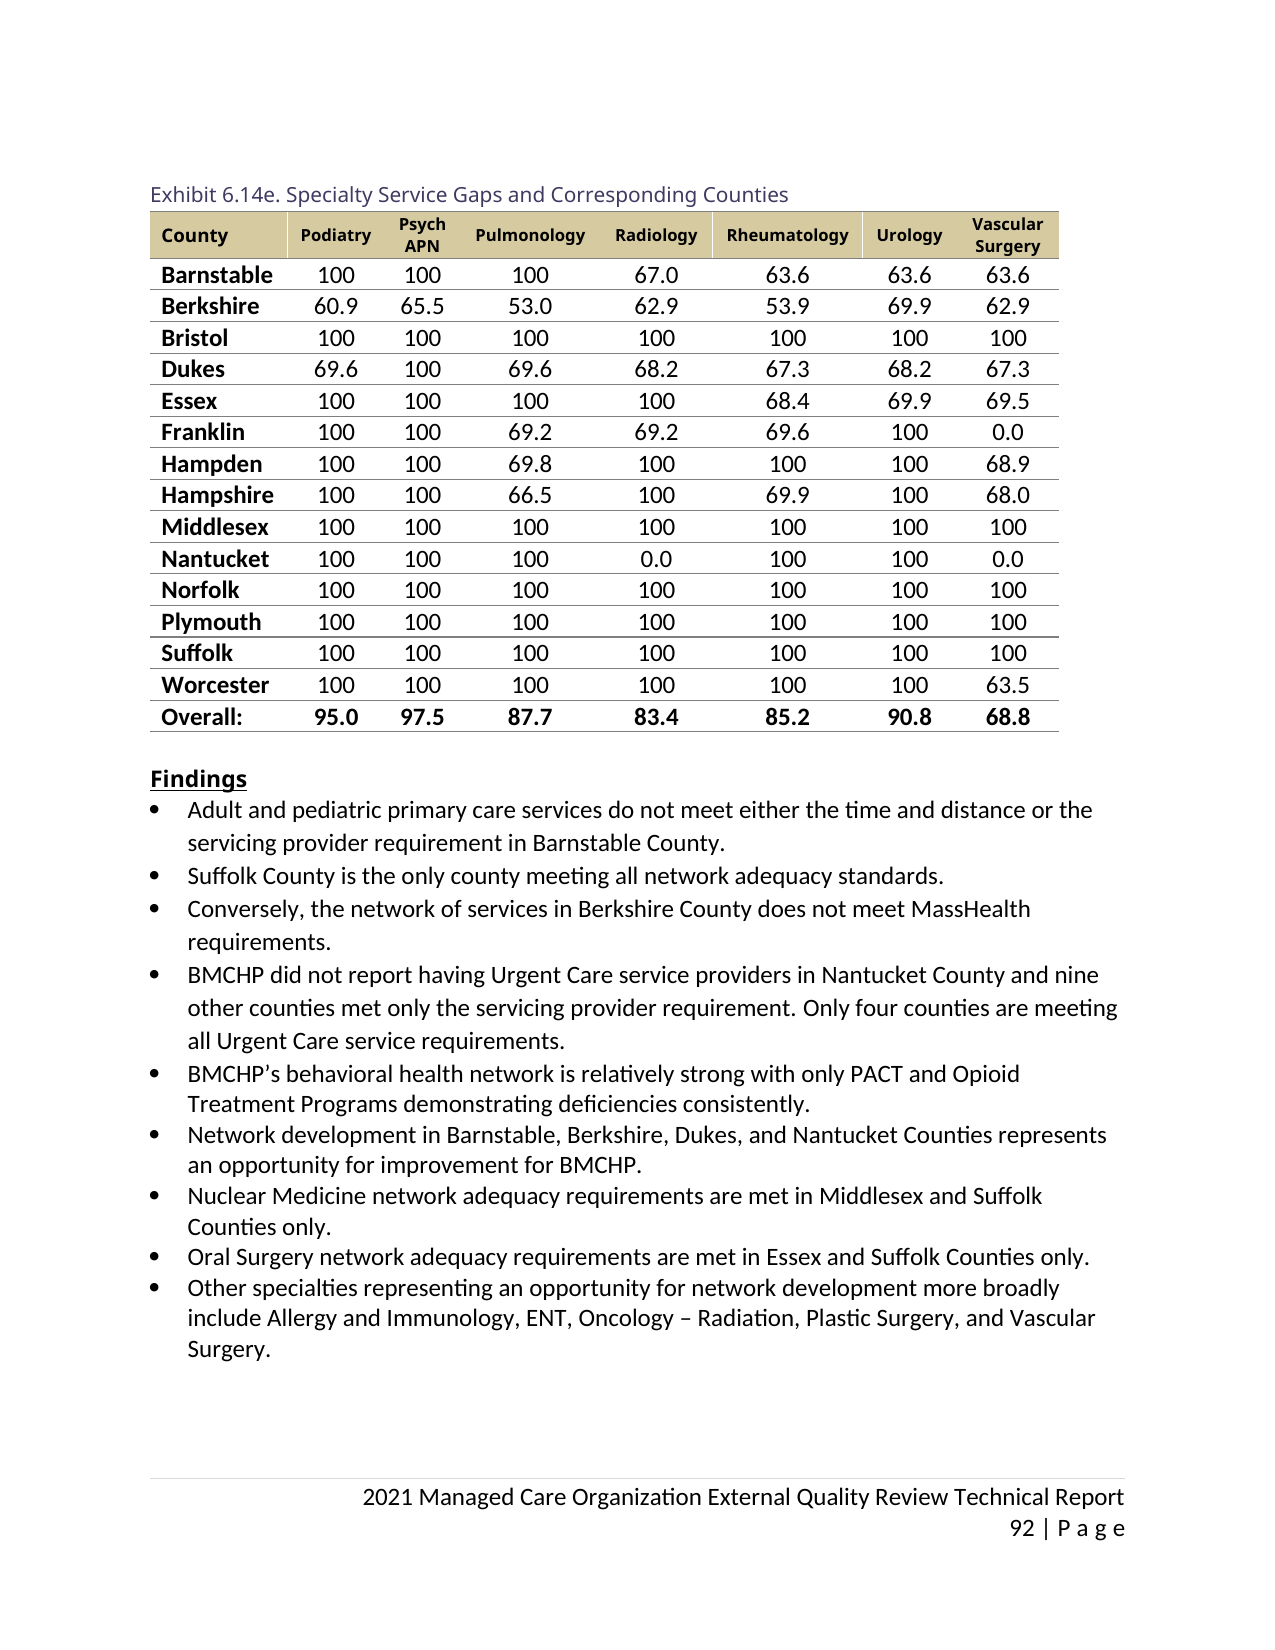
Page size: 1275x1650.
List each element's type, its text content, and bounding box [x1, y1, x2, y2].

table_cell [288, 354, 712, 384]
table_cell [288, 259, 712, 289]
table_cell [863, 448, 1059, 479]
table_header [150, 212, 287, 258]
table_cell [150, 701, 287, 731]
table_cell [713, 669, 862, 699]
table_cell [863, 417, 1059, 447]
list Oral Surgery network adequacy requirements are met in Essex and Suffolk Counties only. [150, 1241, 1125, 1272]
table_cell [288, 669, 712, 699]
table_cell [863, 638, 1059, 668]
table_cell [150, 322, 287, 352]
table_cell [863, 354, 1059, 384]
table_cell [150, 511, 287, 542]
list Network development in Barnstable, Berkshire, Dukes, and Nantucket Counties represents an opportunity for improvement for BMCHP. [150, 1119, 1125, 1180]
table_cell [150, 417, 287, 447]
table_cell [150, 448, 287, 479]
list Adult and pediatric primary care services do not meet either the time and distance or the servicing provider requirement in Barnstable County. [150, 795, 1125, 858]
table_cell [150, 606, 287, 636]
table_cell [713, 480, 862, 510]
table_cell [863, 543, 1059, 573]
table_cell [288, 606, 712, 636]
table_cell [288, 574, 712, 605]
list BMCHP did not report having Urgent Care service providers in Nantucket County and nine other counties met only the servicing provider requirement. Only four counties are meeting all Urgent Care service requirements. [150, 959, 1125, 1056]
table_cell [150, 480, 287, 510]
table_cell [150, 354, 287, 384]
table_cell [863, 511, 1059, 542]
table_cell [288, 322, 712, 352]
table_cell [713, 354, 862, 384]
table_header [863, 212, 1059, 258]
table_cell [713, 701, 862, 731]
text Findings [150, 763, 1125, 795]
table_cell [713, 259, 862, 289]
text Exhibit 6.14e. Specialty Service Gaps and Corresponding Counties [150, 181, 1125, 209]
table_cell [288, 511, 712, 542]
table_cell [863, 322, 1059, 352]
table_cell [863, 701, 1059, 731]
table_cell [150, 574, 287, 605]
list Nuclear Medicine network adequacy requirements are met in Middlesex and Suffolk Counties only. [150, 1180, 1125, 1241]
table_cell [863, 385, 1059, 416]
list Other specialties representing an opportunity for network development more broadly include Allergy and Immunology, ENT, Oncology – Radiation, Plastic Surgery, and Vascular Surgery. [150, 1272, 1125, 1363]
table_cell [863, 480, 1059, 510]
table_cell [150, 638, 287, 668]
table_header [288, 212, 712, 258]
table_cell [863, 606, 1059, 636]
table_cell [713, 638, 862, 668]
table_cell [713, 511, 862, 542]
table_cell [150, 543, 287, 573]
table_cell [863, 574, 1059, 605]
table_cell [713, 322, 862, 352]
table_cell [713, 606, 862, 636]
list Conversely, the network of services in Berkshire County does not meet MassHealth requirements. [150, 893, 1125, 957]
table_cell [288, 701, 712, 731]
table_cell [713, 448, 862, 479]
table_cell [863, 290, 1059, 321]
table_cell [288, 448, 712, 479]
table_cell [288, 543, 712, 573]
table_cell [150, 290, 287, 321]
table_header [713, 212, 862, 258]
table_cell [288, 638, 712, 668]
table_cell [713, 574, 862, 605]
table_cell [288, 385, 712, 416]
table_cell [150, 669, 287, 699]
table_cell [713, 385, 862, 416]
list Suffolk County is the only county meeting all network adequacy standards. [150, 861, 1125, 891]
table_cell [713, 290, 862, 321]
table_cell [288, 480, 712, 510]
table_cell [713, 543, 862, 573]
list BMCHP’s behavioral health network is relatively strong with only PACT and Opioid Treatment Programs demonstrating deficiencies consistently. [150, 1058, 1125, 1119]
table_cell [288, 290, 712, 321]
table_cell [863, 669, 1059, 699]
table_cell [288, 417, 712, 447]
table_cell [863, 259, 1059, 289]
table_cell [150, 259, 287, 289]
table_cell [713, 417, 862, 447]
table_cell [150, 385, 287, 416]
